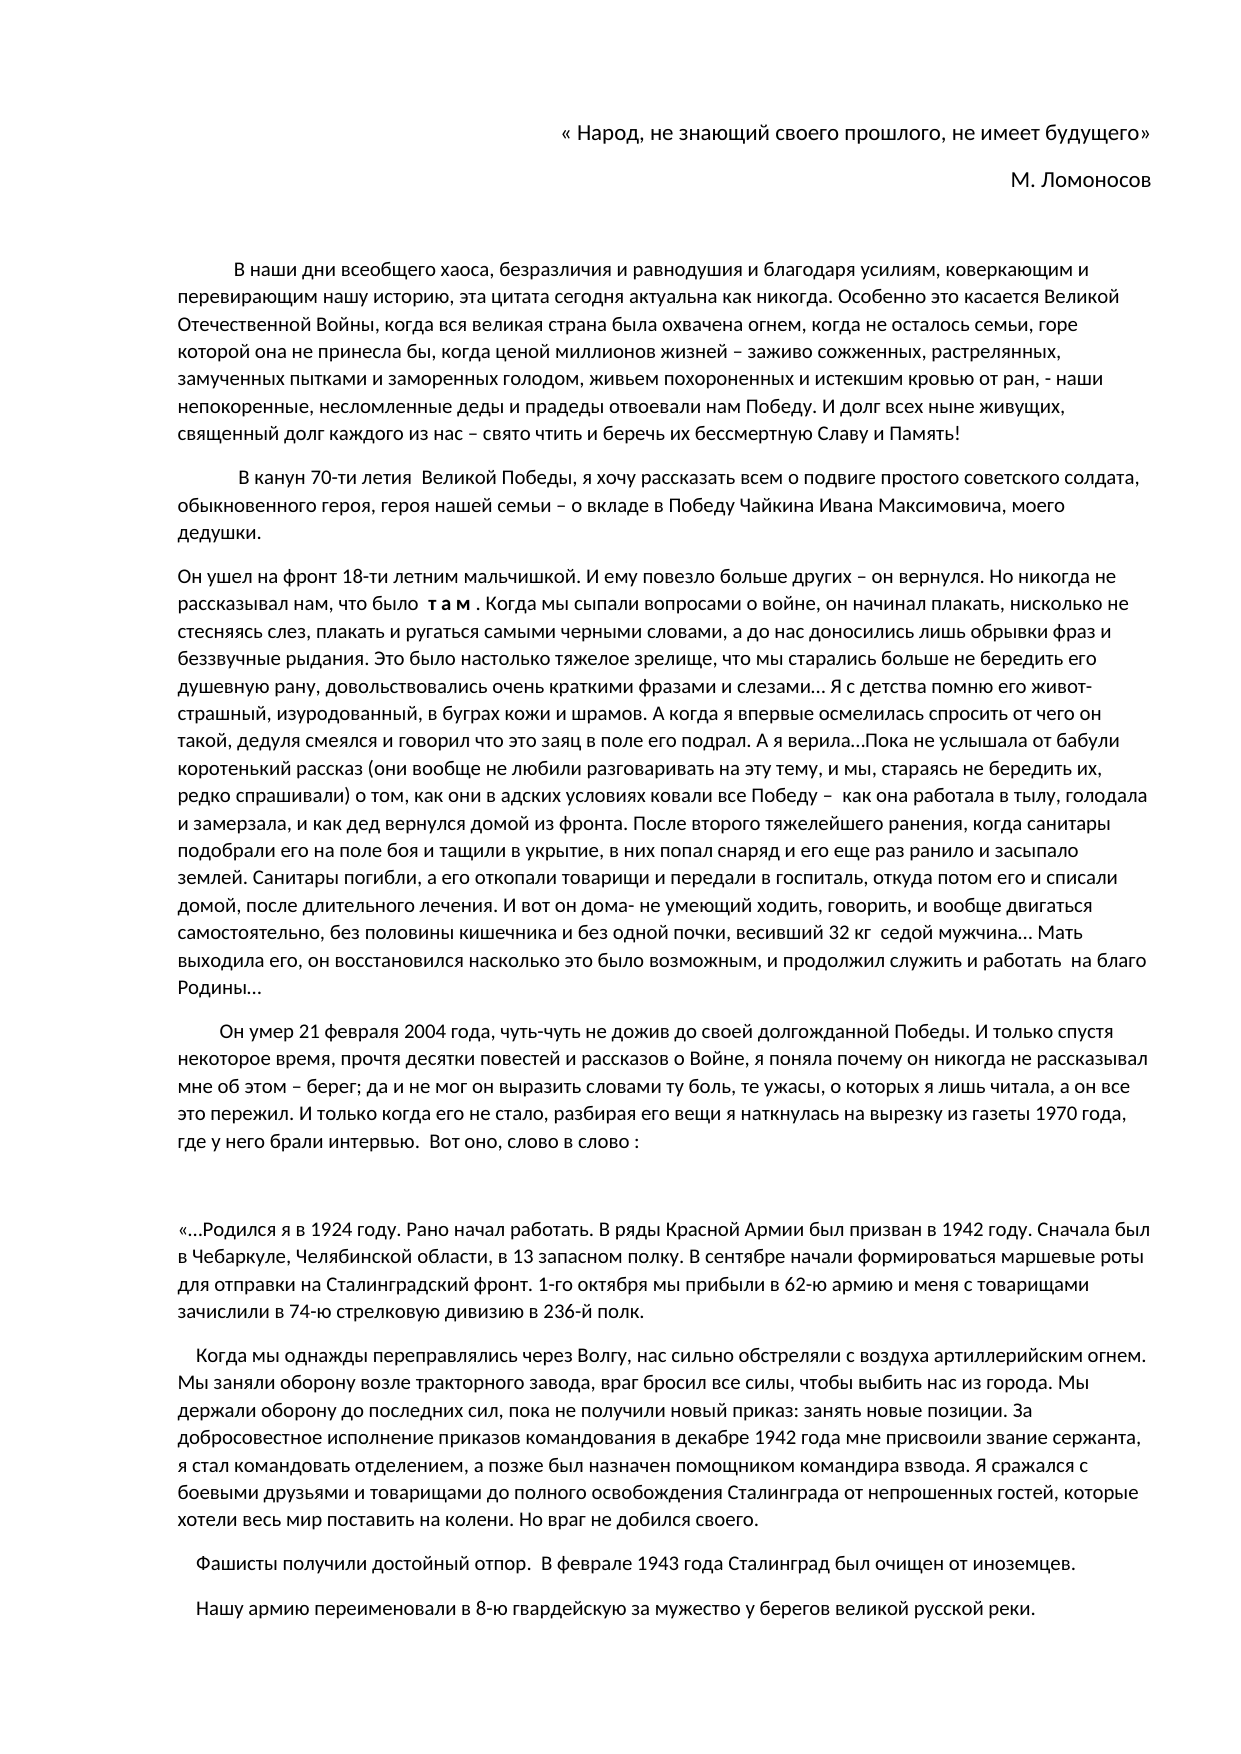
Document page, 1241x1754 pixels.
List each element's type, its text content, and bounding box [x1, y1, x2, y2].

text Фашисты получили достойный отпор. В феврале 1943 года Сталинград был очищен от иноземцев. [177, 1551, 1152, 1576]
text Нашу армию переименовали в 8-ю гвардейскую за мужество у берегов великой русской реки. [177, 1595, 1152, 1620]
text « Народ, не знающий своего прошлого, не имеет будущего» [177, 118, 1152, 146]
text «…Родился я в 1924 году. Рано начал работать. В ряды Красной Армии был призван в 1942 году. Сначала был в Чебаркуле, Челябинской области, в 13 запасном полку. В сентябре начали формироваться маршевые роты для отправки на Сталинградский фронт. 1-го октября мы прибыли в 62-ю армию и меня с товарищами зачислили в 74-ю стрелковую дивизию в 236-й полк. [177, 1216, 1152, 1323]
text В наши дни всеобщего хаоса, безразличия и равнодушия и благодаря усилиям, коверкающим и перевирающим нашу историю, эта цитата сегодня актуальна как никогда. Особенно это касается Великой Отечественной Войны, когда вся великая страна была охвачена огнем, когда не осталось семьи, горе которой она не принесла бы, когда ценой миллионов жизней – заживо сожженных, растрелянных, замученных пытками и заморенных голодом, живьем похороненных и истекшим кровью от ран, - наши непокоренные, несломленные деды и прадеды отвоевали нам Победу. И долг всех ныне живущих, священный долг каждого из нас – свято чтить и беречь их бессмертную Славу и Память! [177, 256, 1152, 446]
text Он умер 21 февраля 2004 года, чуть-чуть не дожив до своей долгожданной Победы. И только спустя некоторое время, прочтя десятки повестей и рассказов о Войне, я поняла почему он никогда не рассказывал мне об этом – берег; да и не мог он выразить словами ту боль, те ужасы, о которых я лишь читала, а он все это пережил. И только когда его не стало, разбирая его вещи я наткнулась на вырезку из газеты 1970 года, где у него брали интервью. Вот оно, слово в слово : [177, 1018, 1152, 1153]
text М. Ломоносов [177, 165, 1152, 193]
text Когда мы однажды переправлялись через Волгу, нас сильно обстреляли с воздуха артиллерийским огнем. Мы заняли оборону возле тракторного завода, враг бросил все силы, чтобы выбить нас из города. Мы держали оборону до последних сил, пока не получили новый приказ: занять новые позиции. За добросовестное исполнение приказов командования в декабре 1942 года мне присвоили звание сержанта, я стал командовать отделением, а позже был назначен помощником командира взвода. Я сражался с боевыми друзьями и товарищами до полного освобождения Сталинграда от непрошенных гостей, которые хотели весь мир поставить на колени. Но враг не добился своего. [177, 1342, 1152, 1532]
text Он ушел на фронт 18-ти летним мальчишкой. И ему повезло больше других – он вернулся. Но никогда не рассказывал нам, что было т а м . Когда мы сыпали вопросами о войне, он начинал плакать, нисколько не стесняясь слез, плакать и ругаться самыми черными словами, а до нас доносились лишь обрывки фраз и беззвучные рыдания. Это было настолько тяжелое зрелище, что мы старались больше не бередить его душевную рану, довольствовались очень краткими фразами и слезами… Я с детства помню его живот-страшный, изуродованный, в буграх кожи и шрамов. А когда я впервые осмелилась спросить от чего он такой, дедуля смеялся и говорил что это заяц в поле его подрал. А я верила…Пока не услышала от бабули коротенький рассказ (они вообще не любили разговаривать на эту тему, и мы, стараясь не бередить их, редко спрашивали) о том, как они в адских условиях ковали все Победу – как она работала в тылу, голодала и замерзала, и как дед вернулся домой из фронта. После второго тяжелейшего ранения, когда санитары подобрали его на поле боя и тащили в укрытие, в них попал снаряд и его еще раз ранило и засыпало землей. Санитары погибли, а его откопали товарищи и передали в госпиталь, откуда потом его и списали домой, после длительного лечения. И вот он дома- не умеющий ходить, говорить, и вообще двигаться самостоятельно, без половины кишечника и без одной почки, весивший 32 кг седой мужчина… Мать выходила его, он восстановился насколько это было возможным, и продолжил служить и работать на благо Родины… [177, 563, 1152, 999]
text В канун 70-ти летия Великой Победы, я хочу рассказать всем о подвиге простого советского солдата, обыкновенного героя, героя нашей семьи – о вкладе в Победу Чайкина Ивана Максимовича, моего дедушки. [177, 464, 1152, 544]
